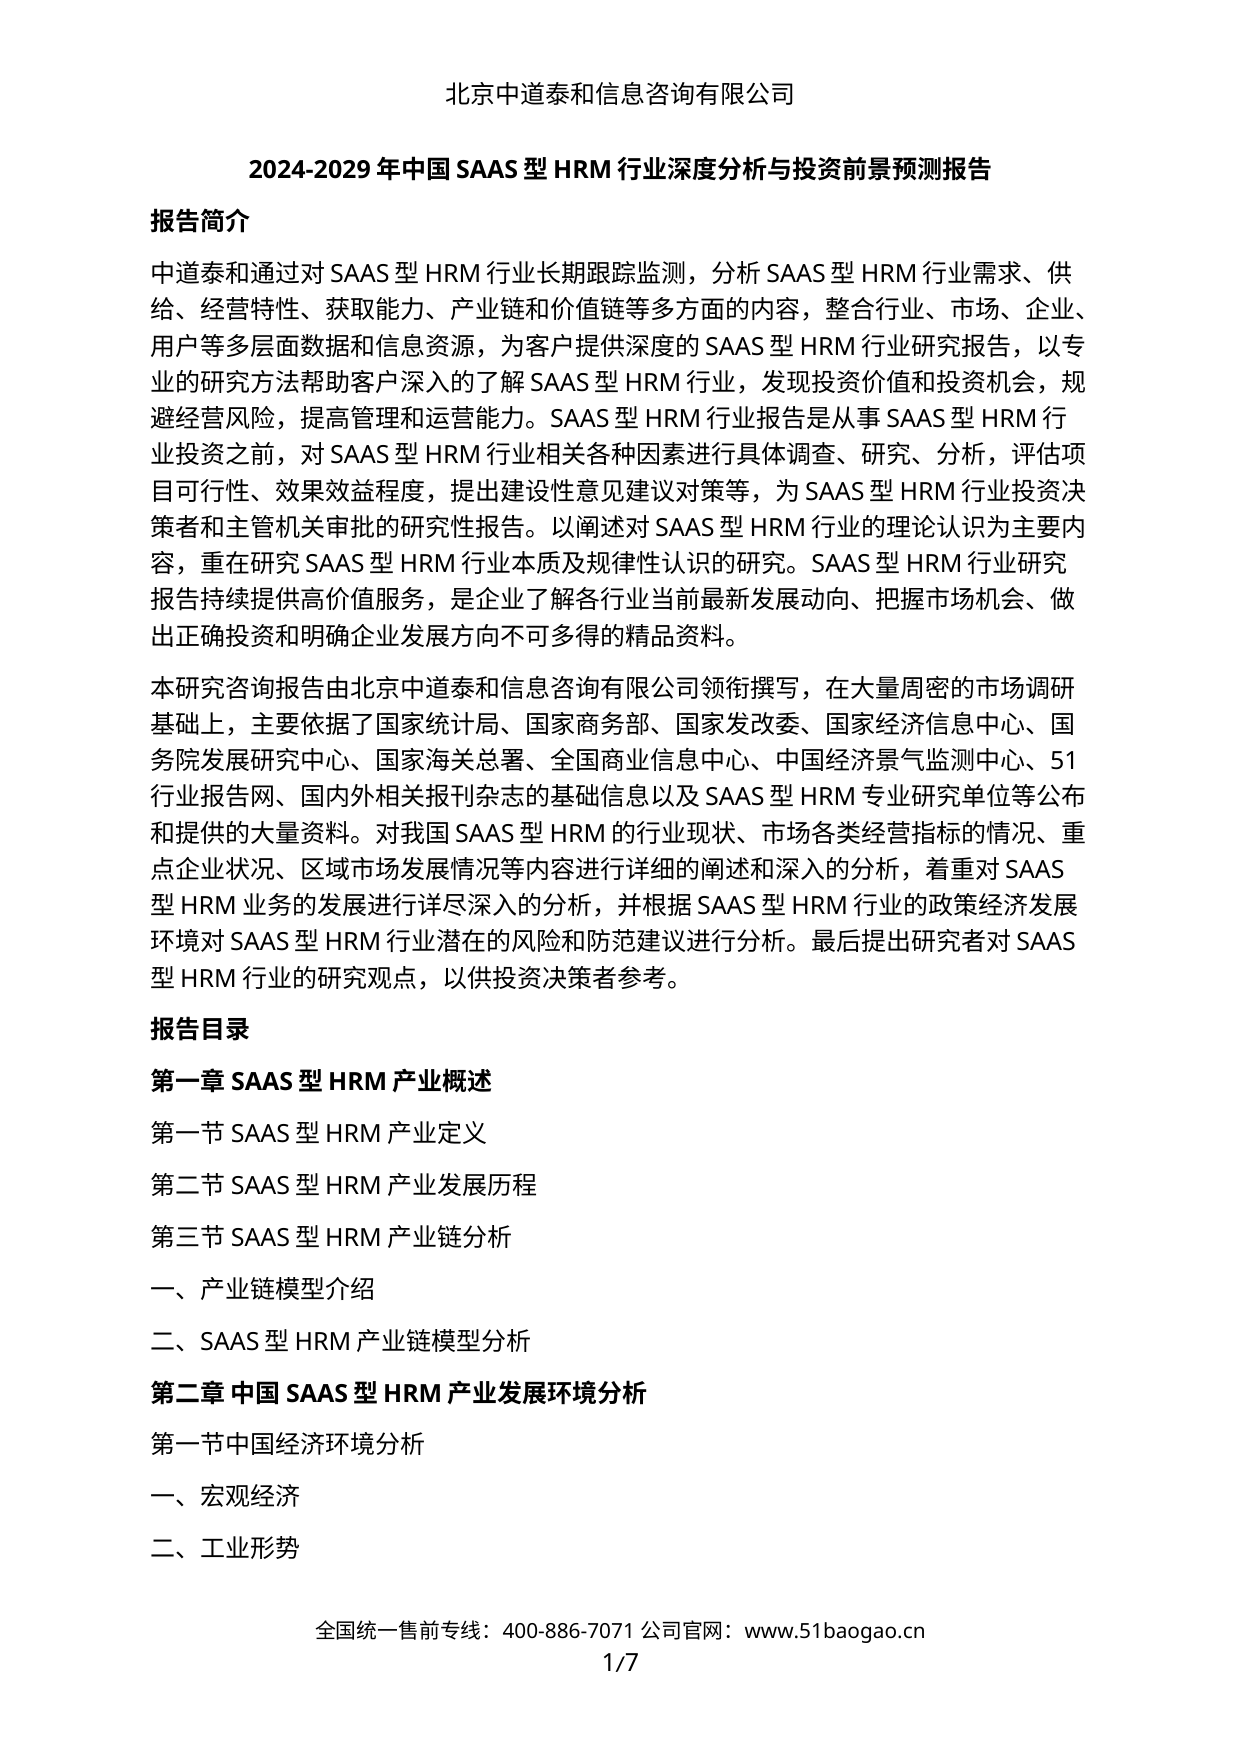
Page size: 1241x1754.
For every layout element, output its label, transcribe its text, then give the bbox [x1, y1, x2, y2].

text 一、宏观经济 [150, 1477, 1090, 1513]
text 中道泰和通过对SAAS型HRM行业长期跟踪监测，分析SAAS型HRM行业需求、供给、经营特性、获取能力、产业链和价值链等多方面的内容，整合行业、市场、企业、用户等多层面数据和信息资源，为客户提供深度的SAAS型HRM行业研究报告，以专业的研究方法帮助客户深入的了解SAAS型HRM行业，发现投资价值和投资机会，规避经营风险，提高管理和运营能力。SAAS型HRM行业报告是从事SAAS型HRM行业投资之前，对SAAS型HRM行业相关各种因素进行具体调查、研究、分析，评估项目可行性、效果效益程度，提出建设性意见建议对策等，为SAAS型HRM行业投资决策者和主管机关审批的研究性报告。以阐述对SAAS型HRM行业的理论认识为主要内容，重在研究SAAS型HRM行业本质及规律性认识的研究。SAAS型HRM行业研究报告持续提供高价值服务，是企业了解各行业当前最新发展动向、把握市场机会、做出正确投资和明确企业发展方向不可多得的精品资料。 [150, 254, 1090, 652]
text 第一章 SAAS型HRM产业概述 [150, 1062, 1090, 1098]
text 第一节 SAAS型HRM产业定义 [150, 1114, 1090, 1150]
text 第二节 SAAS型HRM产业发展历程 [150, 1166, 1090, 1202]
text 本研究咨询报告由北京中道泰和信息咨询有限公司领衔撰写，在大量周密的市场调研基础上，主要依据了国家统计局、国家商务部、国家发改委、国家经济信息中心、国务院发展研究中心、国家海关总署、全国商业信息中心、中国经济景气监测中心、51行业报告网、国内外相关报刊杂志的基础信息以及SAAS型HRM专业研究单位等公布和提供的大量资料。对我国SAAS型HRM的行业现状、市场各类经营指标的情况、重点企业状况、区域市场发展情况等内容进行详细的阐述和深入的分析，着重对SAAS型HRM业务的发展进行详尽深入的分析，并根据SAAS型HRM行业的政策经济发展环境对SAAS型HRM行业潜在的风险和防范建议进行分析。最后提出研究者对SAAS型HRM行业的研究观点，以供投资决策者参考。 [150, 668, 1090, 994]
text 二、SAAS型HRM产业链模型分析 [150, 1321, 1090, 1357]
text 报告简介 [150, 202, 1090, 238]
text 第一节中国经济环境分析 [150, 1425, 1090, 1461]
text 报告目录 [150, 1010, 1090, 1046]
text 二、工业形势 [150, 1529, 1090, 1565]
text 2024-2029年中国SAAS型HRM行业深度分析与投资前景预测报告 [150, 150, 1090, 186]
text 第三节 SAAS型HRM产业链分析 [150, 1217, 1090, 1254]
text 第二章 中国SAAS型HRM产业发展环境分析 [150, 1373, 1090, 1409]
text 一、产业链模型介绍 [150, 1269, 1090, 1306]
